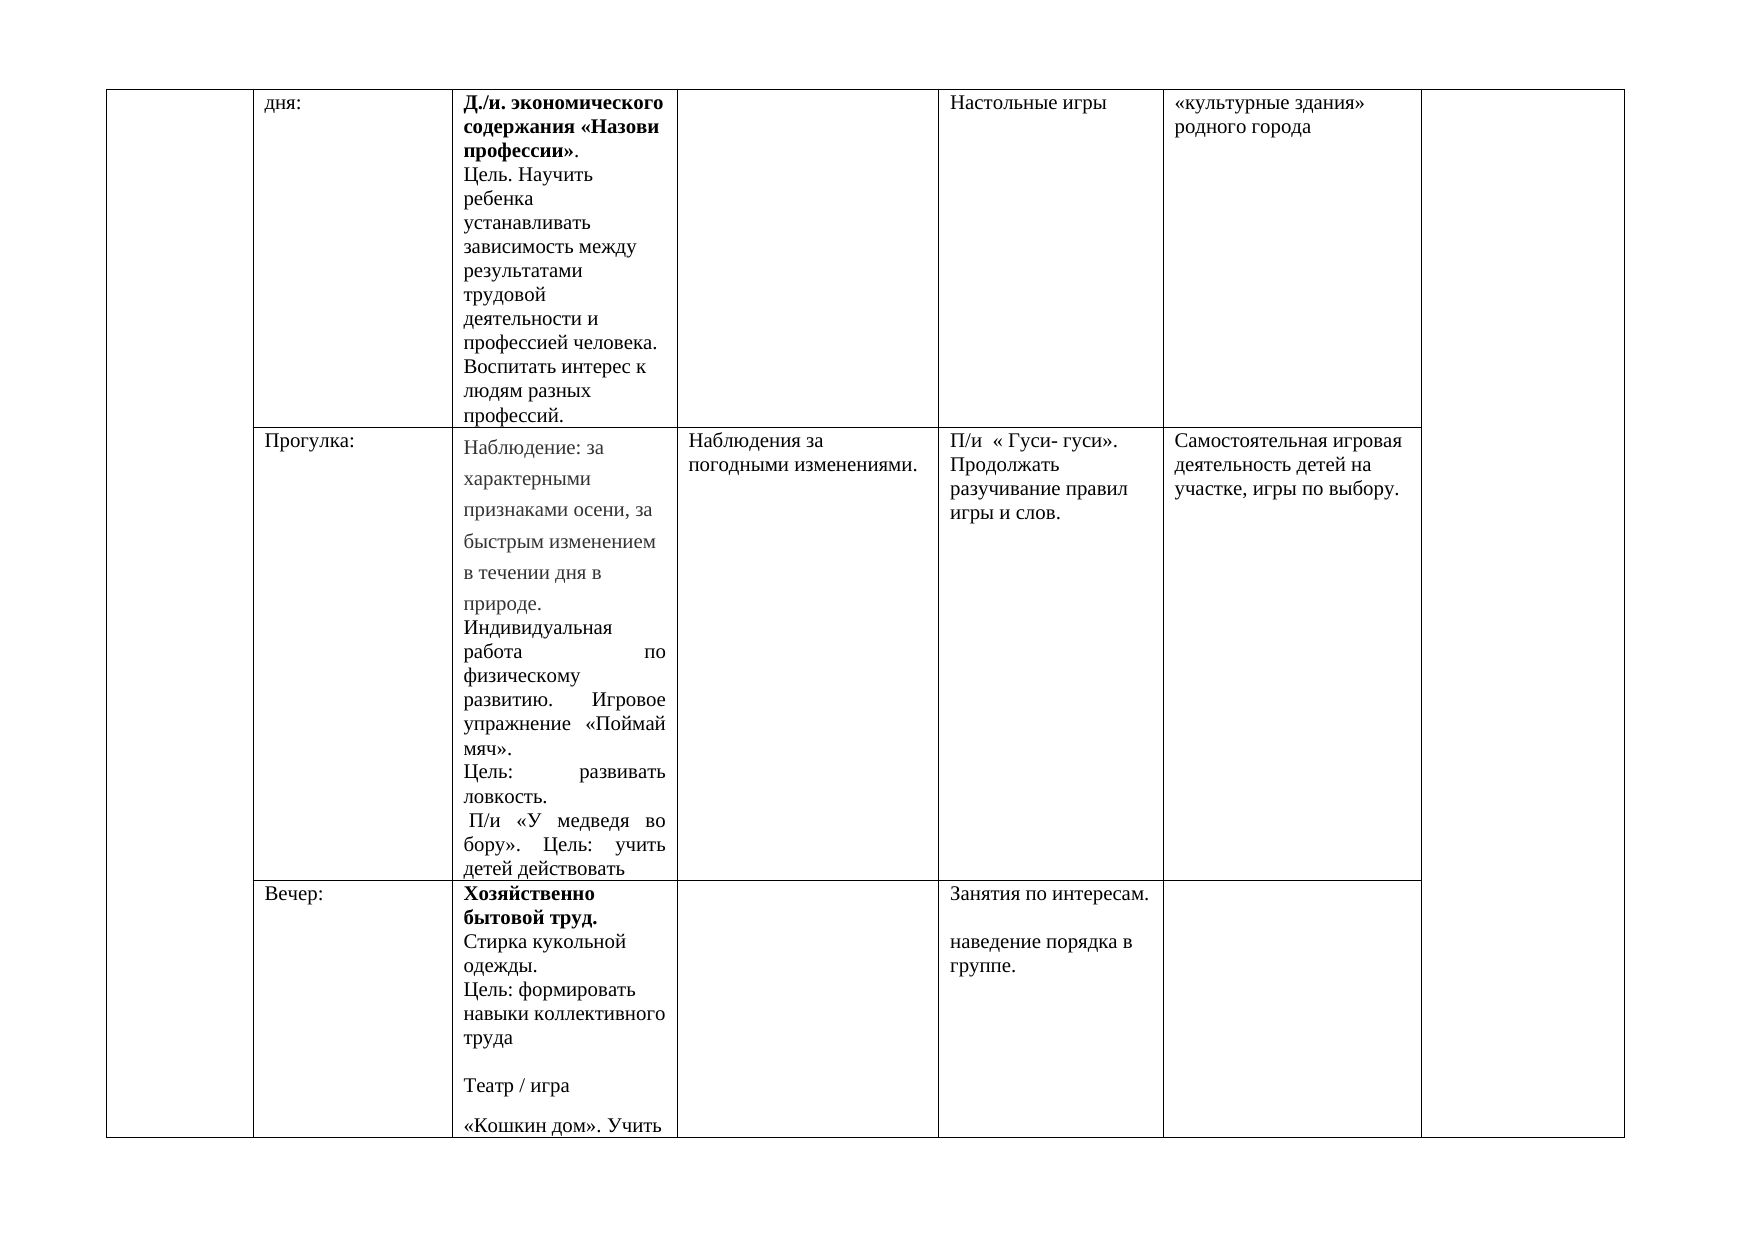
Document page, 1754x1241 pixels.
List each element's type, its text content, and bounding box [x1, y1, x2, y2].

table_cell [939, 881, 1163, 1137]
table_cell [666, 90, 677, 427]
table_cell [939, 90, 1163, 427]
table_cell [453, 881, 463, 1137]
table_cell Вечер: [254, 881, 452, 1137]
table_cell Прогулка: [254, 428, 452, 880]
table_cell [678, 90, 938, 427]
table_cell П/и « Гуси- гуси». Продолжать разучивание правил игры и слов. [939, 428, 1163, 880]
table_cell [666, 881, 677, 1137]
table_cell Наблюдения за погодными изменениями. [678, 428, 938, 880]
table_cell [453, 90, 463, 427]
table_cell [678, 881, 938, 1137]
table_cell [254, 90, 452, 427]
table_cell Самостоятельная игровая деятельность детей на участке, игры по выбору. [1164, 428, 1421, 880]
table_cell Рассматривание плаката «культурные здания» родного города [1164, 90, 1421, 427]
table_cell Наблюдение: за характерными признаками осени, за быстрым изменением в течении дня в природе. Индивидуальная работа по физическому развитию. Игровое упражнение «Поймай мяч». Цель: развивать ловкость. П/и «У медведя во бору». Цель: учить детей действовать [453, 428, 677, 880]
table_cell [1164, 881, 1421, 1137]
